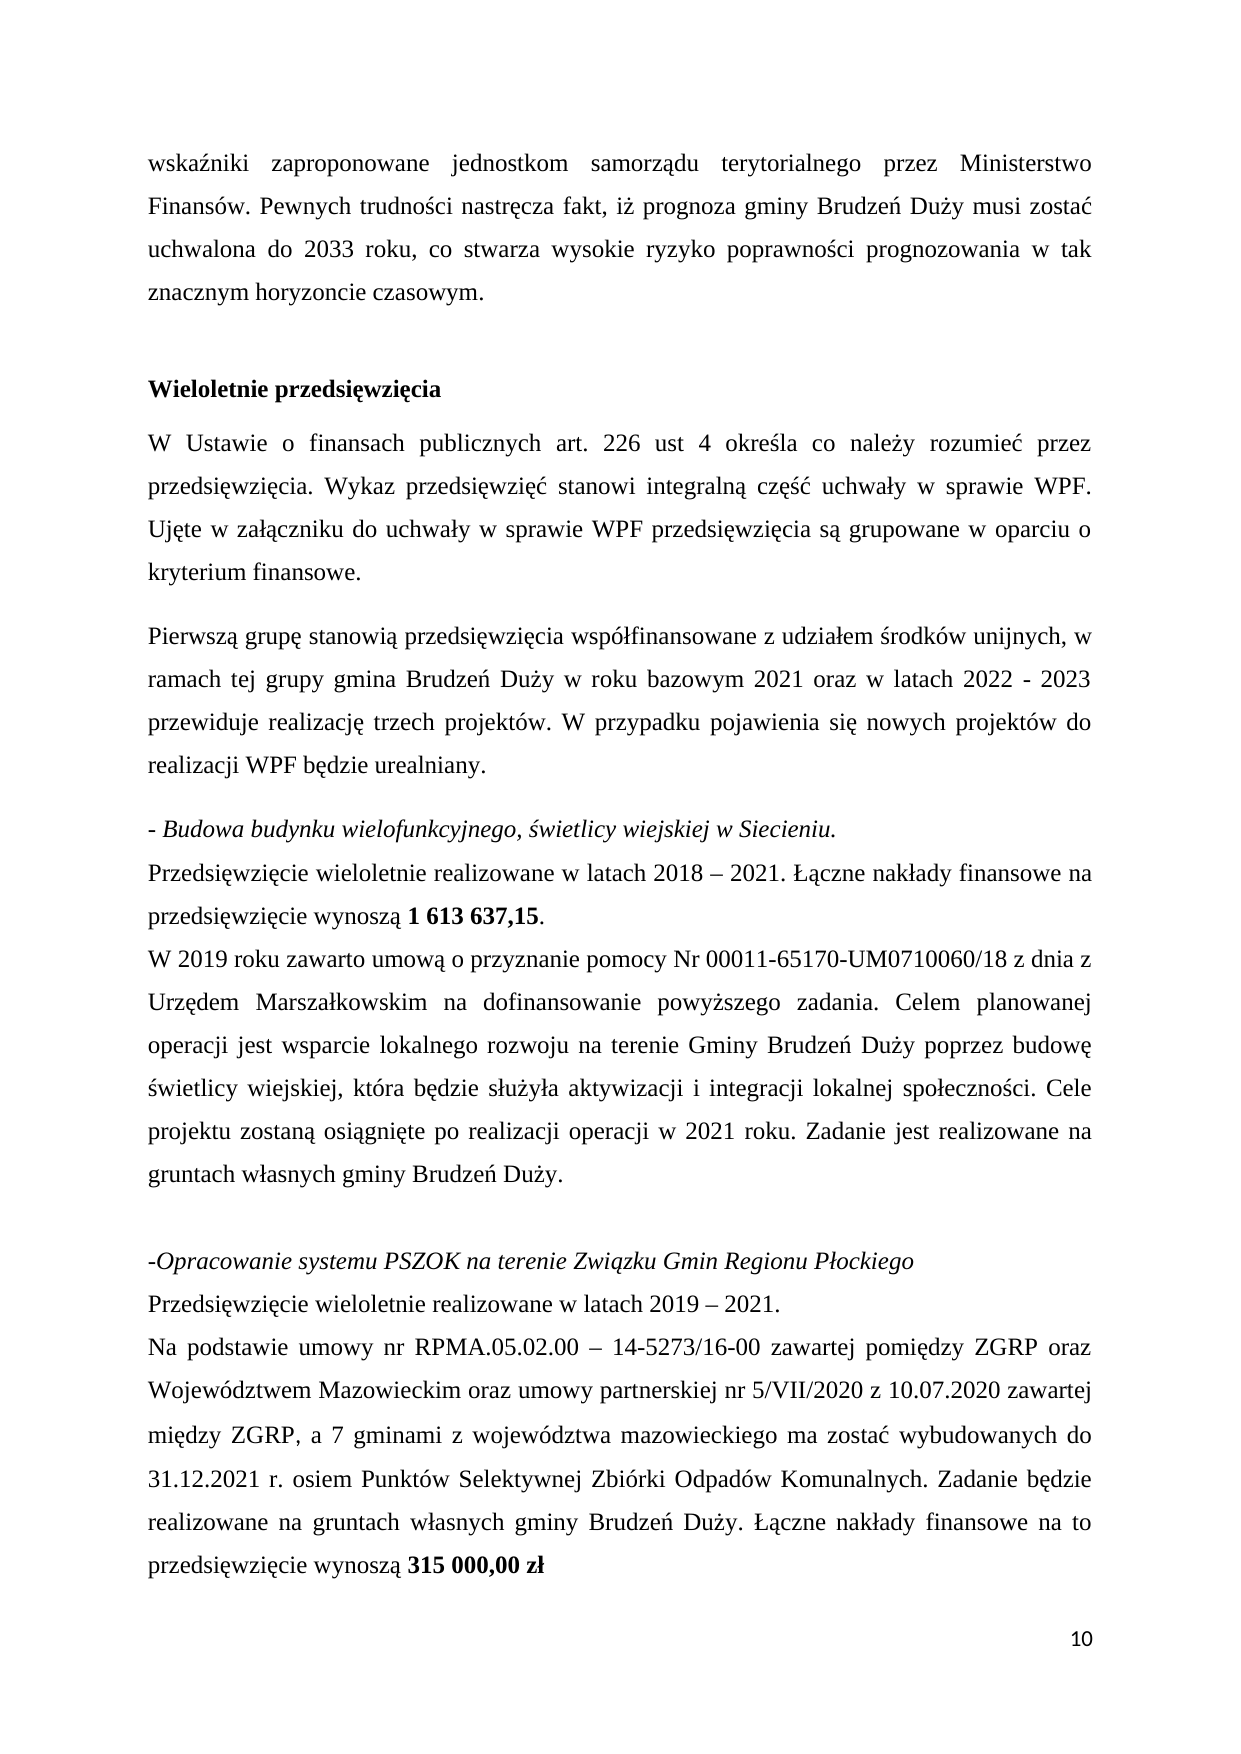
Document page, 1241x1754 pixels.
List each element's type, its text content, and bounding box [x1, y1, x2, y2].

text - Budowa budynku wielofunkcyjnego, świetlicy wiejskiej w Siecieniu. [148, 814, 1093, 843]
text W 2019 roku zawarto umową o przyznanie pomocy Nr 00011-65170-UM0710060/18 z dnia z Urzędem Marszałkowskim na dofinansowanie powyższego zadania. Celem planowanej operacji jest wsparcie lokalnego rozwoju na terenie Gminy Brudzeń Duży poprzez budowę świetlicy wiejskiej, która będzie służyła aktywizacji i integracji lokalnej społeczności. Cele projektu zostaną osiągnięte po realizacji operacji w 2021 roku. Zadanie jest realizowane na gruntach własnych gminy Brudzeń Duży. [148, 944, 1093, 1188]
text Wieloletnie przedsięwzięcia [148, 374, 1093, 403]
text Przedsięwzięcie wieloletnie realizowane w latach 2018 – 2021. Łączne nakłady finansowe na przedsięwzięcie wynoszą 1 613 637,15. [148, 858, 1093, 929]
text W Ustawie o finansach publicznych art. 226 ust 4 określa co należy rozumieć przez przedsięwzięcia. Wykaz przedsięwzięć stanowi integralną część uchwały w sprawie WPF. Ujęte w załączniku do uchwały w sprawie WPF przedsięwzięcia są grupowane w oparciu o kryterium finansowe. [148, 428, 1093, 586]
text -Opracowanie systemu PSZOK na terenie Związku Gmin Regionu Płockiego [148, 1246, 1093, 1274]
text Na podstawie umowy nr RPMA.05.02.00 – 14-5273/16-00 zawartej pomiędzy ZGRP oraz Województwem Mazowieckim oraz umowy partnerskiej nr 5/VII/2020 z 10.07.2020 zawartej między ZGRP, a 7 gminami z województwa mazowieckiego ma zostać wybudowanych do 31.12.2021 r. osiem Punktów Selektywnej Zbiórki Odpadów Komunalnych. Zadanie będzie realizowane na gruntach własnych gminy Brudzeń Duży. Łączne nakłady finansowe na to przedsięwzięcie wynoszą 315 000,00 zł [148, 1332, 1093, 1579]
text Przedsięwzięcie wieloletnie realizowane w latach 2019 – 2021. [148, 1289, 1093, 1318]
text Pierwszą grupę stanowią przedsięwzięcia współfinansowane z udziałem środków unijnych, w ramach tej grupy gmina Brudzeń Duży w roku bazowym 2021 oraz w latach 2022 - 2023 przewiduje realizację trzech projektów. W przypadku pojawienia się nowych projektów do realizacji WPF będzie urealniany. [148, 621, 1093, 779]
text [148, 148, 1093, 306]
